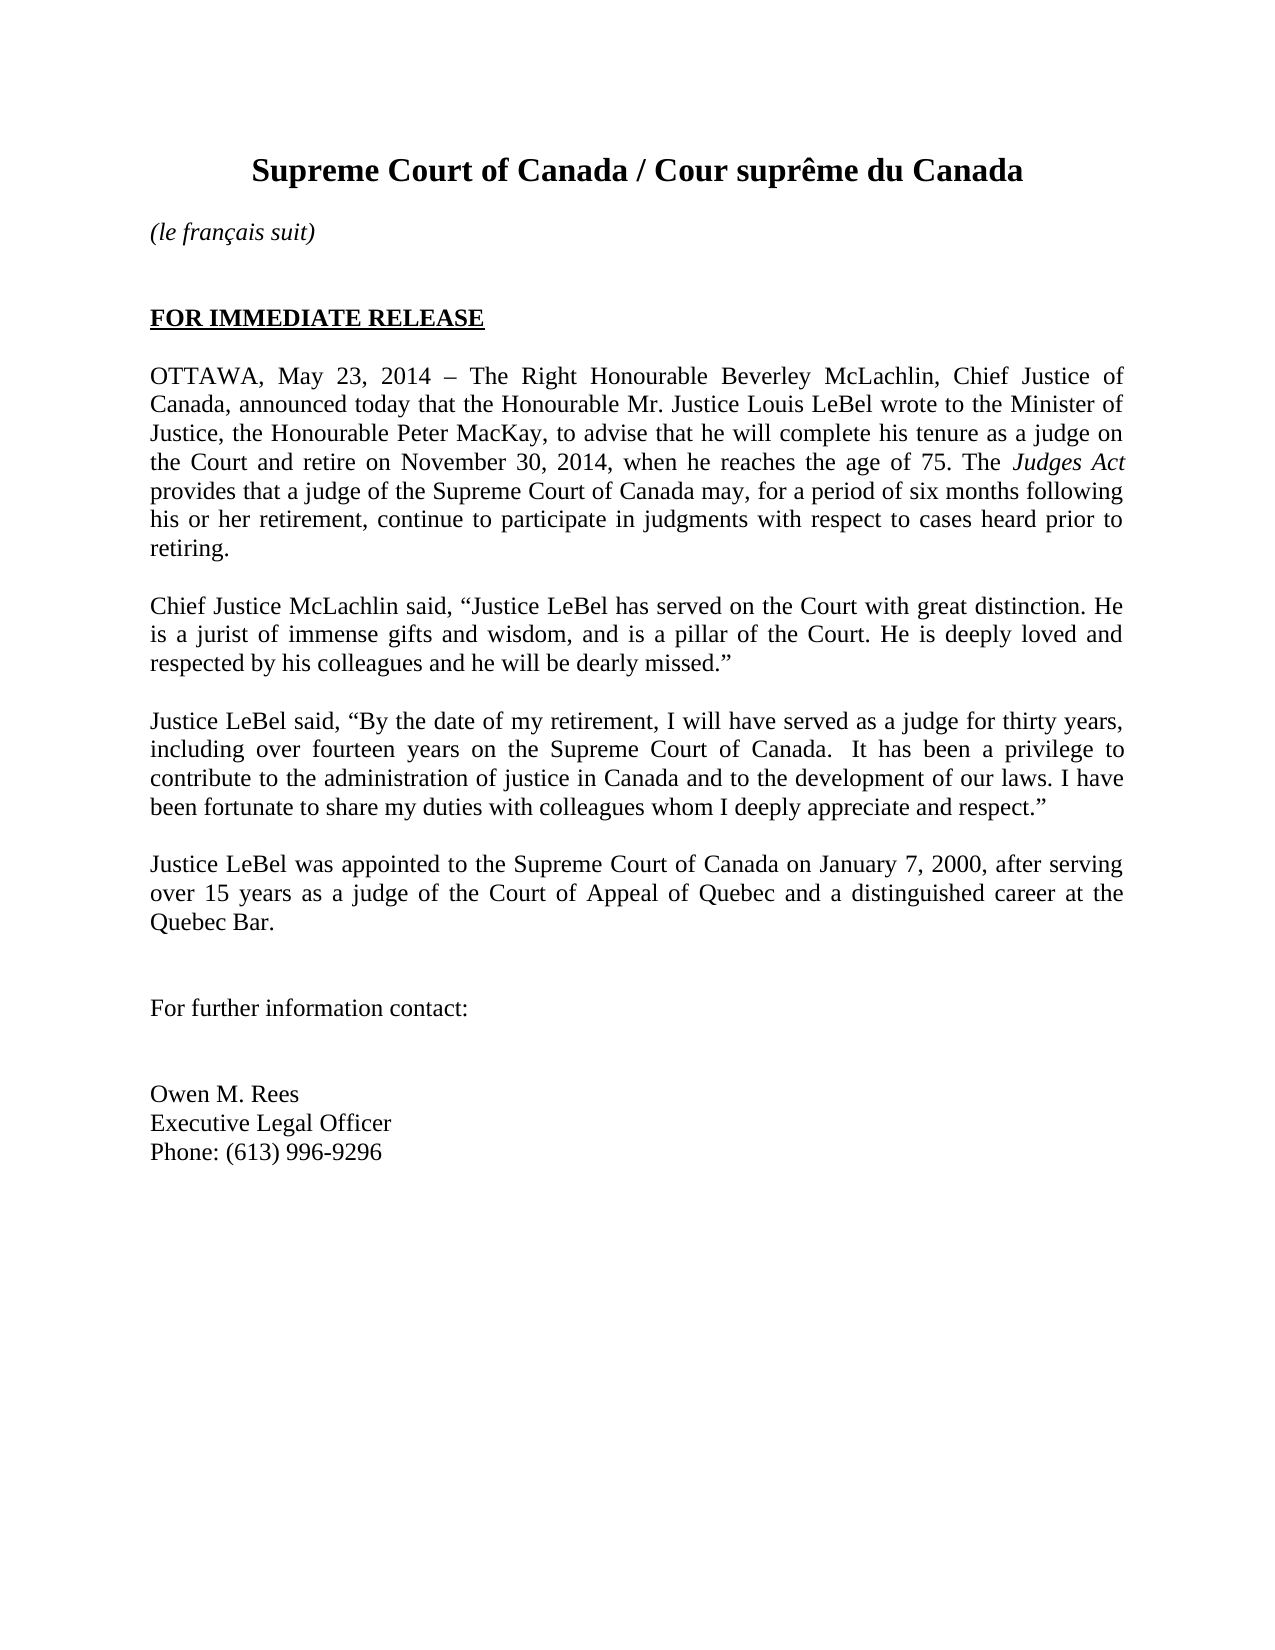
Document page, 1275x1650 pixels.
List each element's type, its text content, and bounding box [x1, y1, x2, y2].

text Phone: (613) 996-9296 [150, 1137, 1125, 1166]
text FOR IMMEDIATE RELEASE [150, 303, 1125, 332]
text Owen M. Rees [150, 1079, 1125, 1108]
text For further information contact: [150, 993, 1125, 1022]
text Executive Legal Officer [150, 1108, 1125, 1137]
text Justice LeBel was appointed to the Supreme Court of Canada on January 7, 2000, after serving over 15 years as a judge of the Court of Appeal of Quebec and a distinguished career at the Quebec Bar. [150, 849, 1125, 936]
text Supreme Court of Canada / Cour suprême du Canada [150, 150, 1125, 188]
text OTTAWA, May 23, 2014 – The Right Honourable Beverley McLachlin, Chief Justice of Canada, announced today that the Honourable Mr. Justice Louis LeBel wrote to the Minister of Justice, the Honourable Peter MacKay, to advise that he will complete his tenure as a judge on the Court and retire on November 30, 2014, when he reaches the age of 75. The Judges Act provides that a judge of the Supreme Court of Canada may, for a period of six months following his or her retirement, continue to participate in judgments with respect to cases heard prior to retiring. [150, 361, 1125, 562]
text Justice LeBel said, “By the date of my retirement, I will have served as a judge for thirty years, including over fourteen years on the Supreme Court of Canada. It has been a privilege to contribute to the administration of justice in Canada and to the development of our laws. I have been fortunate to share my duties with colleagues whom I deeply appreciate and respect.” [150, 706, 1125, 821]
text Chief Justice McLachlin said, “Justice LeBel has served on the Court with great distinction. He is a jurist of immense gifts and wisdom, and is a pillar of the Court. He is deeply loved and respected by his colleagues and he will be dearly missed.” [150, 591, 1125, 677]
text (le français suit) [150, 217, 1125, 246]
